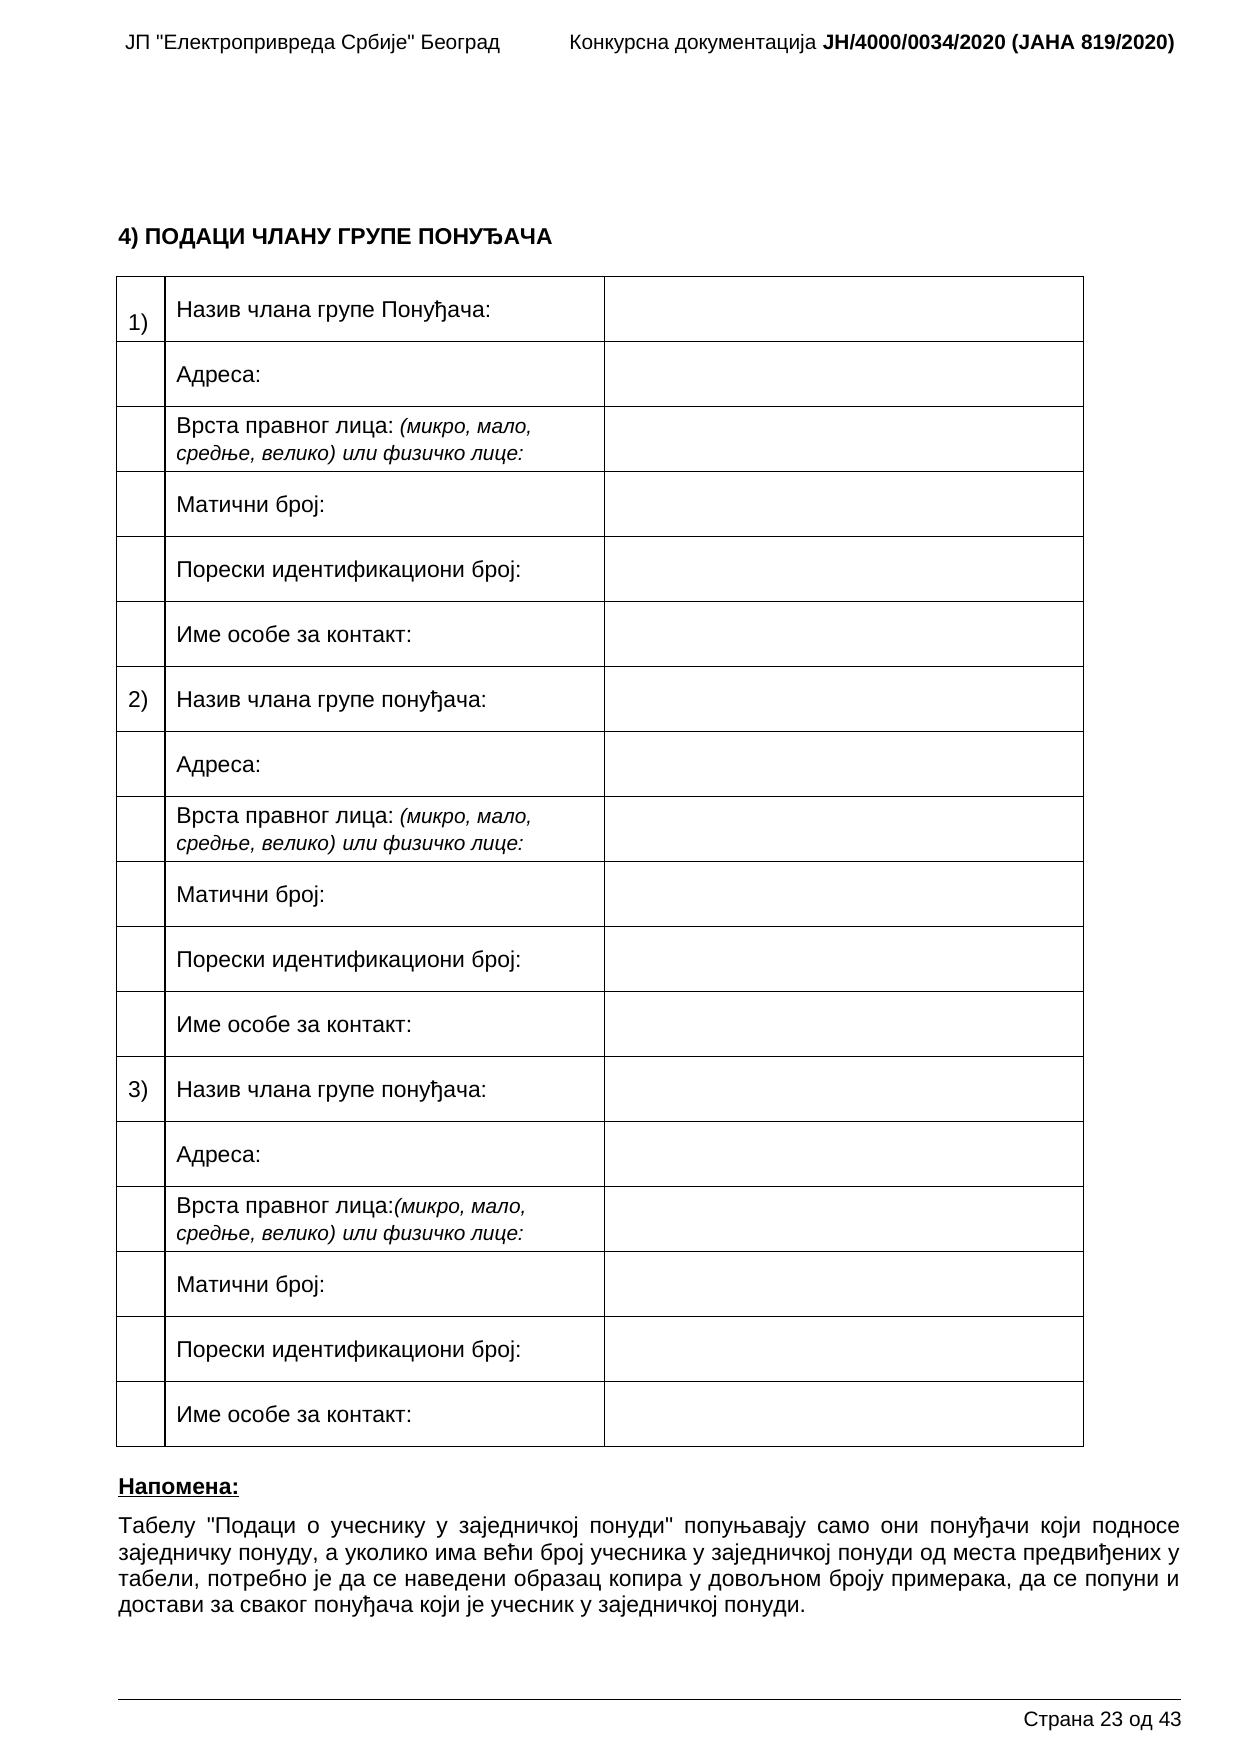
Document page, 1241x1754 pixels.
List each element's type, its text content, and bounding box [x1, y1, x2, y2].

table_cell [605, 992, 1083, 1056]
table_cell [117, 992, 164, 1056]
table_cell [605, 862, 1083, 926]
table_cell [117, 602, 164, 666]
table_cell Матични број: [166, 862, 604, 926]
table_cell Врста правног лица:(микро, мало, средње, велико) или физичко лице: [166, 1187, 604, 1251]
table_cell [605, 927, 1083, 991]
table_cell [117, 537, 164, 601]
table_cell Адреса: [166, 732, 604, 796]
table_cell [605, 732, 1083, 796]
table_cell [117, 1317, 164, 1381]
table_cell Матични број: [166, 472, 604, 536]
table_cell [117, 407, 164, 471]
table_cell [117, 342, 164, 406]
table_cell Порески идентификациони број: [166, 537, 604, 601]
table_cell [117, 1252, 164, 1316]
table_header 1) [117, 277, 164, 341]
table_cell Врста правног лица: (микро, мало, средње, велико) или физичко лице: [166, 797, 604, 861]
table_cell Порески идентификациони број: [166, 1317, 604, 1381]
table_cell 3) [117, 1057, 164, 1121]
table_cell [605, 472, 1083, 536]
table_cell Порески идентификациони број: [166, 927, 604, 991]
table_cell [117, 732, 164, 796]
text Табелу "Подаци о учеснику у заједничкој понуди" попуњавају само они понуђачи који подносе заједничку понуду, а уколико има већи број учесника у заједничкој понуди од места предвиђених у табели, потребно је да се наведени образац копира у довољном броју примерака, да се попуни и достави за сваког понуђача који је учесник у заједничкој понуди. [118, 1512, 1181, 1617]
text Напомена: [118, 1473, 1181, 1499]
table_cell [605, 602, 1083, 666]
table_cell [117, 472, 164, 536]
table_cell [605, 1187, 1083, 1251]
table_cell [605, 407, 1083, 471]
text 4) ПОДАЦИ ЧЛАНУ ГРУПЕ ПОНУЂАЧА [118, 223, 1181, 249]
table_cell [605, 1057, 1083, 1121]
table_cell Матични број: [166, 1252, 604, 1316]
table_cell [605, 1317, 1083, 1381]
table_cell [117, 862, 164, 926]
table_cell Врста правног лица: (микро, мало, средње, велико) или физичко лице: [166, 407, 604, 471]
table_cell Име особе за контакт: [166, 1382, 604, 1446]
table_cell [605, 342, 1083, 406]
table_cell [605, 537, 1083, 601]
table_cell 2) [117, 667, 164, 731]
table_cell [117, 1382, 164, 1446]
table_cell [117, 797, 164, 861]
table_cell Адреса: [166, 342, 604, 406]
table_header Назив члана групе Понуђача: [166, 277, 604, 341]
table_cell [605, 1122, 1083, 1186]
table_cell [117, 1122, 164, 1186]
table_cell Име особе за контакт: [166, 602, 604, 666]
table_cell Име особе за контакт: [166, 992, 604, 1056]
table_cell [605, 1382, 1083, 1446]
table_cell [605, 667, 1083, 731]
table_cell Назив члана групе понуђача: [166, 667, 604, 731]
table_cell [117, 1187, 164, 1251]
table_cell [605, 1252, 1083, 1316]
table_cell Назив члана групе понуђача: [166, 1057, 604, 1121]
table_cell Адреса: [166, 1122, 604, 1186]
table_header [605, 277, 1083, 341]
table_cell [117, 927, 164, 991]
table_cell [605, 797, 1083, 861]
